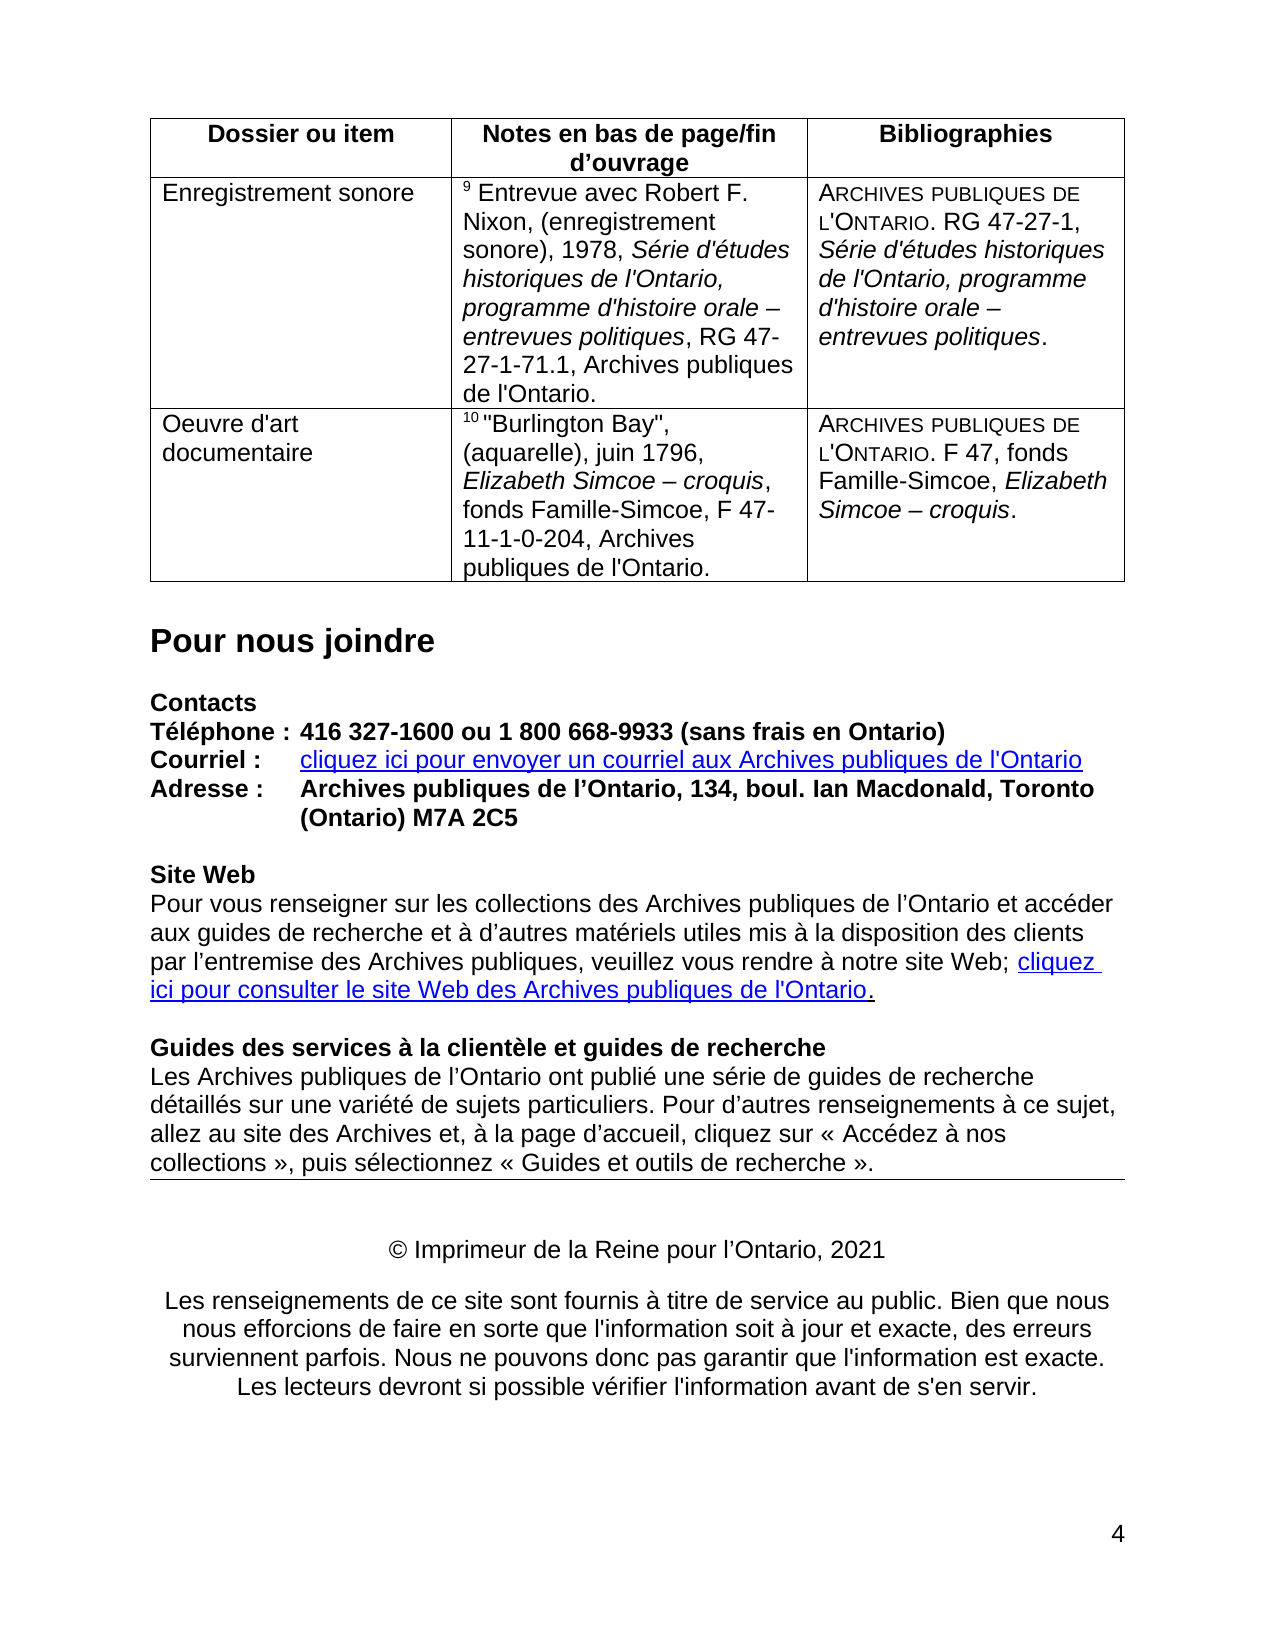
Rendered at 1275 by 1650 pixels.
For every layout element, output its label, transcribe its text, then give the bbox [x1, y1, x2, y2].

text Téléphone : 416 327-1600 ou 1 800 668-9933 (sans frais en Ontario) [150, 717, 1125, 745]
text © Imprimeur de la Reine pour l’Ontario, 2021 [150, 1235, 1125, 1264]
text Courriel : cliquez ici pour envoyer un courriel aux Archives publiques de l'Ontario [150, 745, 1125, 774]
table_header Bibliographies [808, 119, 1124, 177]
table_cell Enregistrement sonore [151, 178, 451, 408]
table_header Notes en bas de page/fin d’ouvrage [452, 119, 807, 177]
table_cell 10 "Burlington Bay", (aquarelle), juin 1796, Elizabeth Simcoe – croquis, fonds Famille-Simcoe, F 47-11-1-0-204, Archives publiques de l'Ontario. [452, 409, 807, 581]
subtitle Site Web [150, 860, 1125, 889]
table_header Dossier ou item [151, 119, 451, 177]
text Pour vous renseigner sur les collections des Archives publiques de l’Ontario et accéder aux guides de recherche et à d’autres matériels utiles mis à la disposition des clients par l’entremise des Archives publiques, veuillez vous rendre à notre site Web; cliquez ici pour consulter le site Web des Archives publiques de l'Ontario. [150, 889, 1125, 1004]
subtitle Contacts [150, 688, 1125, 717]
subtitle Pour nous joindre [150, 621, 1125, 659]
subtitle Guides des services à la clientèle et guides de recherche [150, 1033, 1125, 1062]
table_cell Oeuvre d'art documentaire [151, 409, 451, 581]
text Les Archives publiques de l’Ontario ont publié une série de guides de recherche détaillés sur une variété de sujets particuliers. Pour d’autres renseignements à ce sujet, allez au site des Archives et, à la page d’accueil, cliquez sur « Accédez à nos collections », puis sélectionnez « Guides et outils de recherche ». [150, 1062, 1125, 1179]
table_cell 9 Entrevue avec Robert F. Nixon, (enregistrement sonore), 1978, Série d'études historiques de l'Ontario, programme d'histoire orale – entrevues politiques, RG 47-27-1-71.1, Archives publiques de l'Ontario. [452, 178, 807, 408]
text Les renseignements de ce site sont fournis à titre de service au public. Bien que nous nous efforcions de faire en sorte que l'information soit à jour et exacte, des erreurs surviennent parfois. Nous ne pouvons donc pas garantir que l'information est exacte. Les lecteurs devront si possible vérifier l'information avant de s'en servir. [150, 1286, 1125, 1401]
text Adresse : Archives publiques de l’Ontario, 134, boul. Ian Macdonald, Toronto (Ontario) M7A 2C5 [150, 774, 1125, 832]
table_cell Archives publiques de l'Ontario. F 47, fonds Famille-Simcoe, Elizabeth Simcoe – croquis. [808, 409, 1124, 581]
table_cell Archives publiques de l'Ontario. RG 47-27-1, Série d'études historiques de l'Ontario, programme d'histoire orale – entrevues politiques. [808, 178, 1124, 408]
